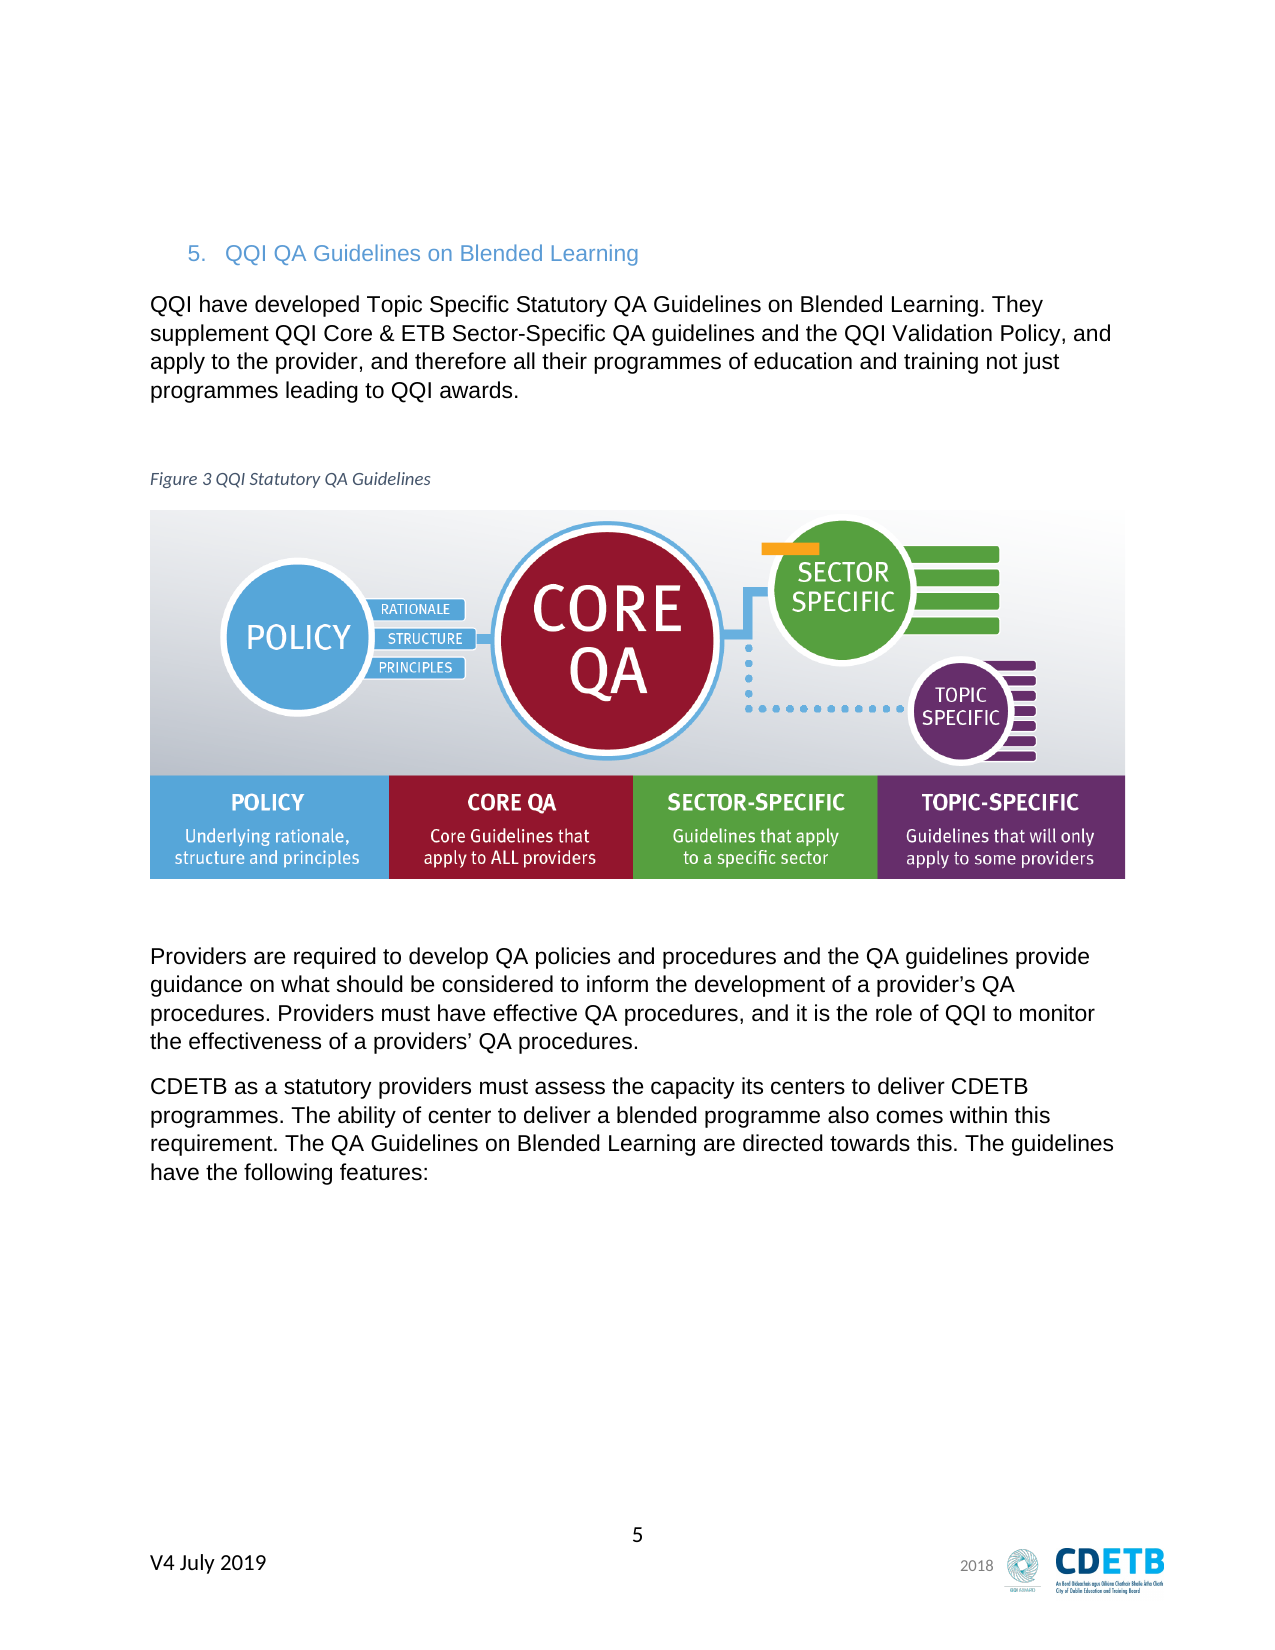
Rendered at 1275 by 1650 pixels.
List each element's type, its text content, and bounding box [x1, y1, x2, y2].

text Figure 3 QQI Statutory QA Guidelines [150, 467, 1125, 490]
list QQI QA Guidelines on Blended Learning [187, 240, 1125, 267]
text CDETB as a statutory providers must assess the capacity its centers to deliver CDETB programmes. The ability of center to deliver a blended programme also comes within this requirement. The QA Guidelines on Blended Learning are directed towards this. The guidelines have the following features: [150, 1073, 1125, 1185]
picture [150, 510, 1125, 879]
picture [1000, 1542, 1045, 1592]
text QQI have developed Topic Specific Statutory QA Guidelines on Blended Learning. They supplement QQI Core & ETB Sector-Specific QA guidelines and the QQI Validation Policy, and apply to the provider, and therefore all their programmes of education and training not just programmes leading to QQI awards. [150, 291, 1125, 403]
picture [1056, 1548, 1164, 1601]
text Providers are required to develop QA policies and procedures and the QA guidelines provide guidance on what should be considered to inform the development of a provider’s QA procedures. Providers must have effective QA procedures, and it is the role of QQI to monitor the effectiveness of a providers’ QA procedures. [150, 943, 1125, 1054]
